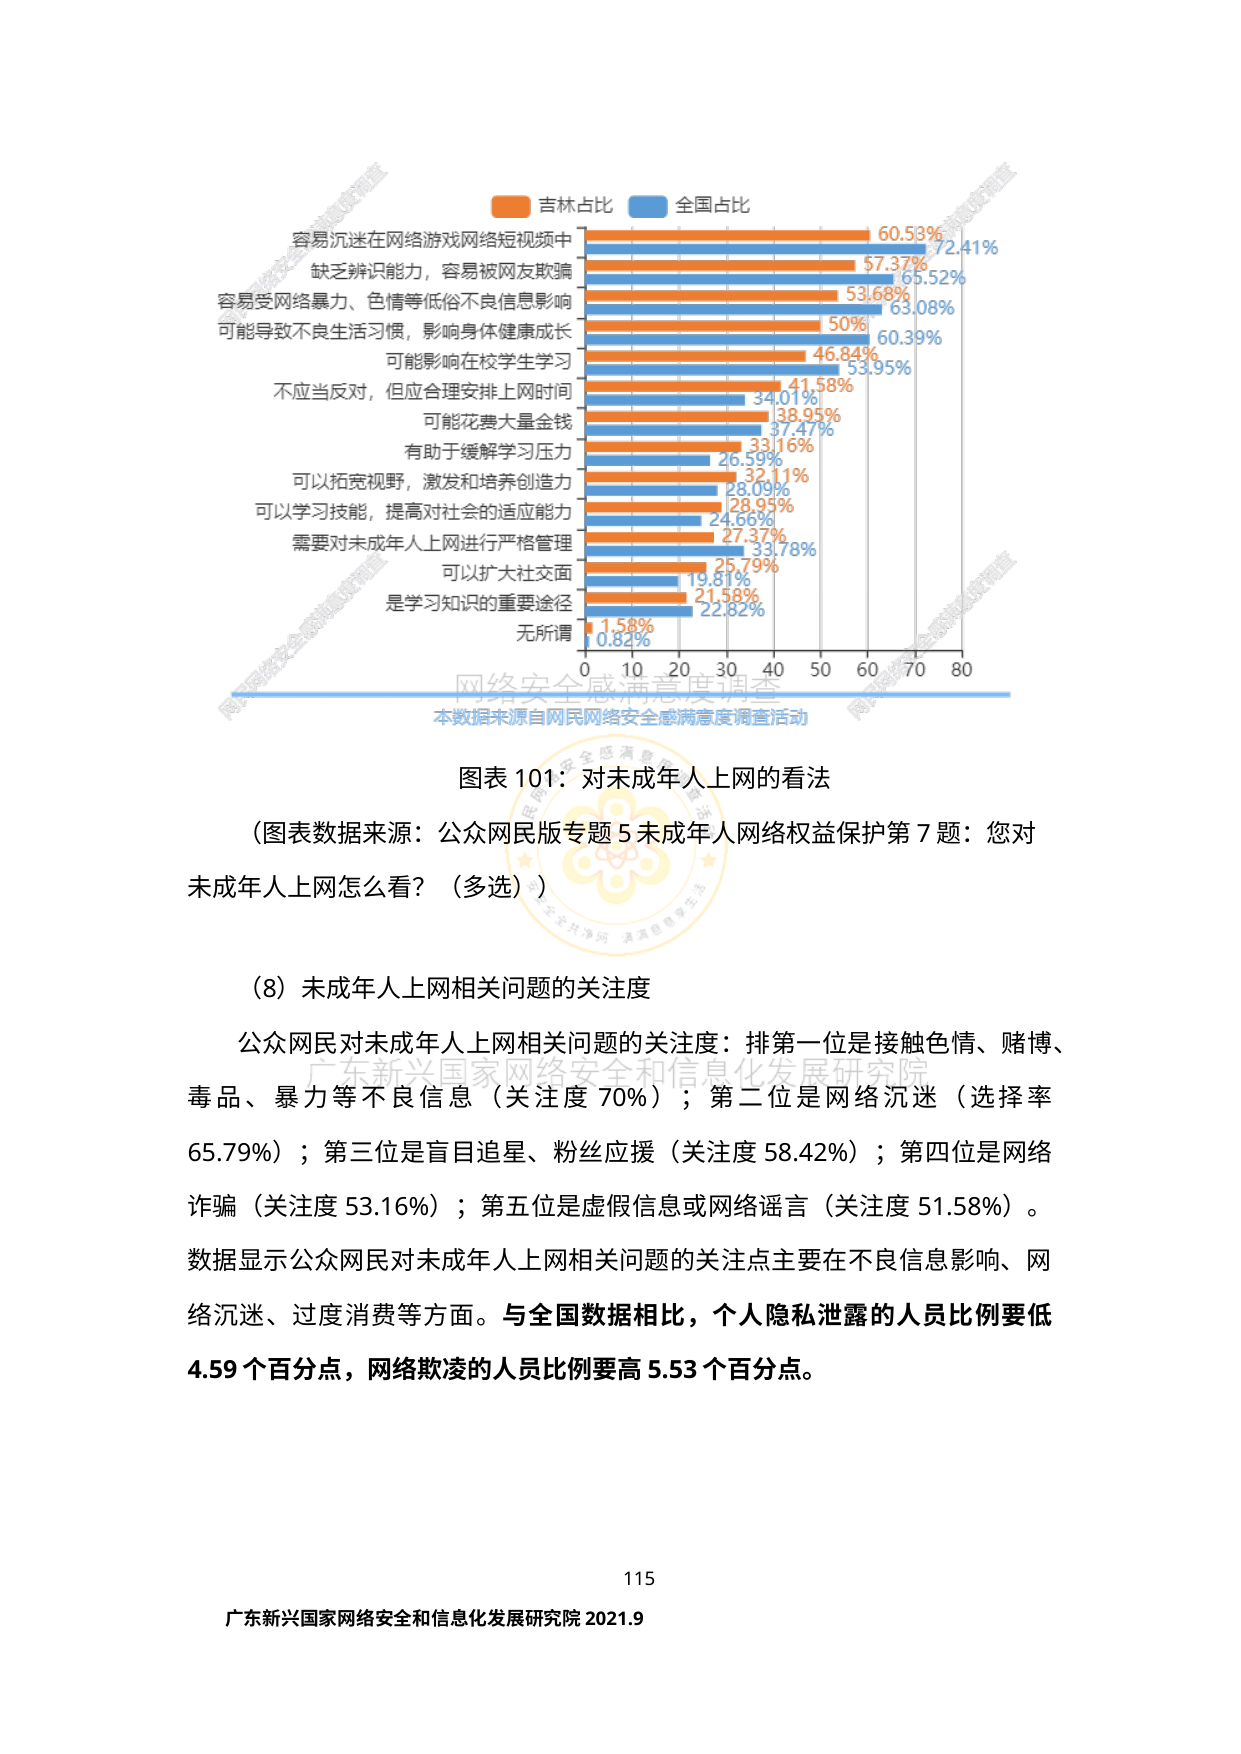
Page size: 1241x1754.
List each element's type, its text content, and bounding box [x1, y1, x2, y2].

text （8）未成年人上网相关问题的关注度 [187, 969, 1053, 1005]
text 图表101：对未成年人上网的看法 [187, 759, 1053, 795]
text 公众网民对未成年人上网相关问题的关注度：排第一位是接触色情、赌博、毒品、暴力等不良信息（关注度70%）；第二位是网络沉迷（选择率65.79%）；第三位是盲目追星、粉丝应援（关注度58.42%）；第四位是网络诈骗（关注度53.16%）；第五位是虚假信息或网络谣言（关注度51.58%）。数据显示公众网民对未成年人上网相关问题的关注点主要在不良信息影响、网络沉迷、过度消费等方面。与全国数据相比，个人隐私泄露的人员比例要低4.59个百分点，网络欺凌的人员比例要高5.53个百分点。 [187, 1023, 1053, 1386]
text （图表数据来源：公众网民版专题5未成年人网络权益保护第7题：您对未成年人上网怎么看？（多选）） [187, 813, 1053, 904]
picture [202, 150, 1039, 744]
